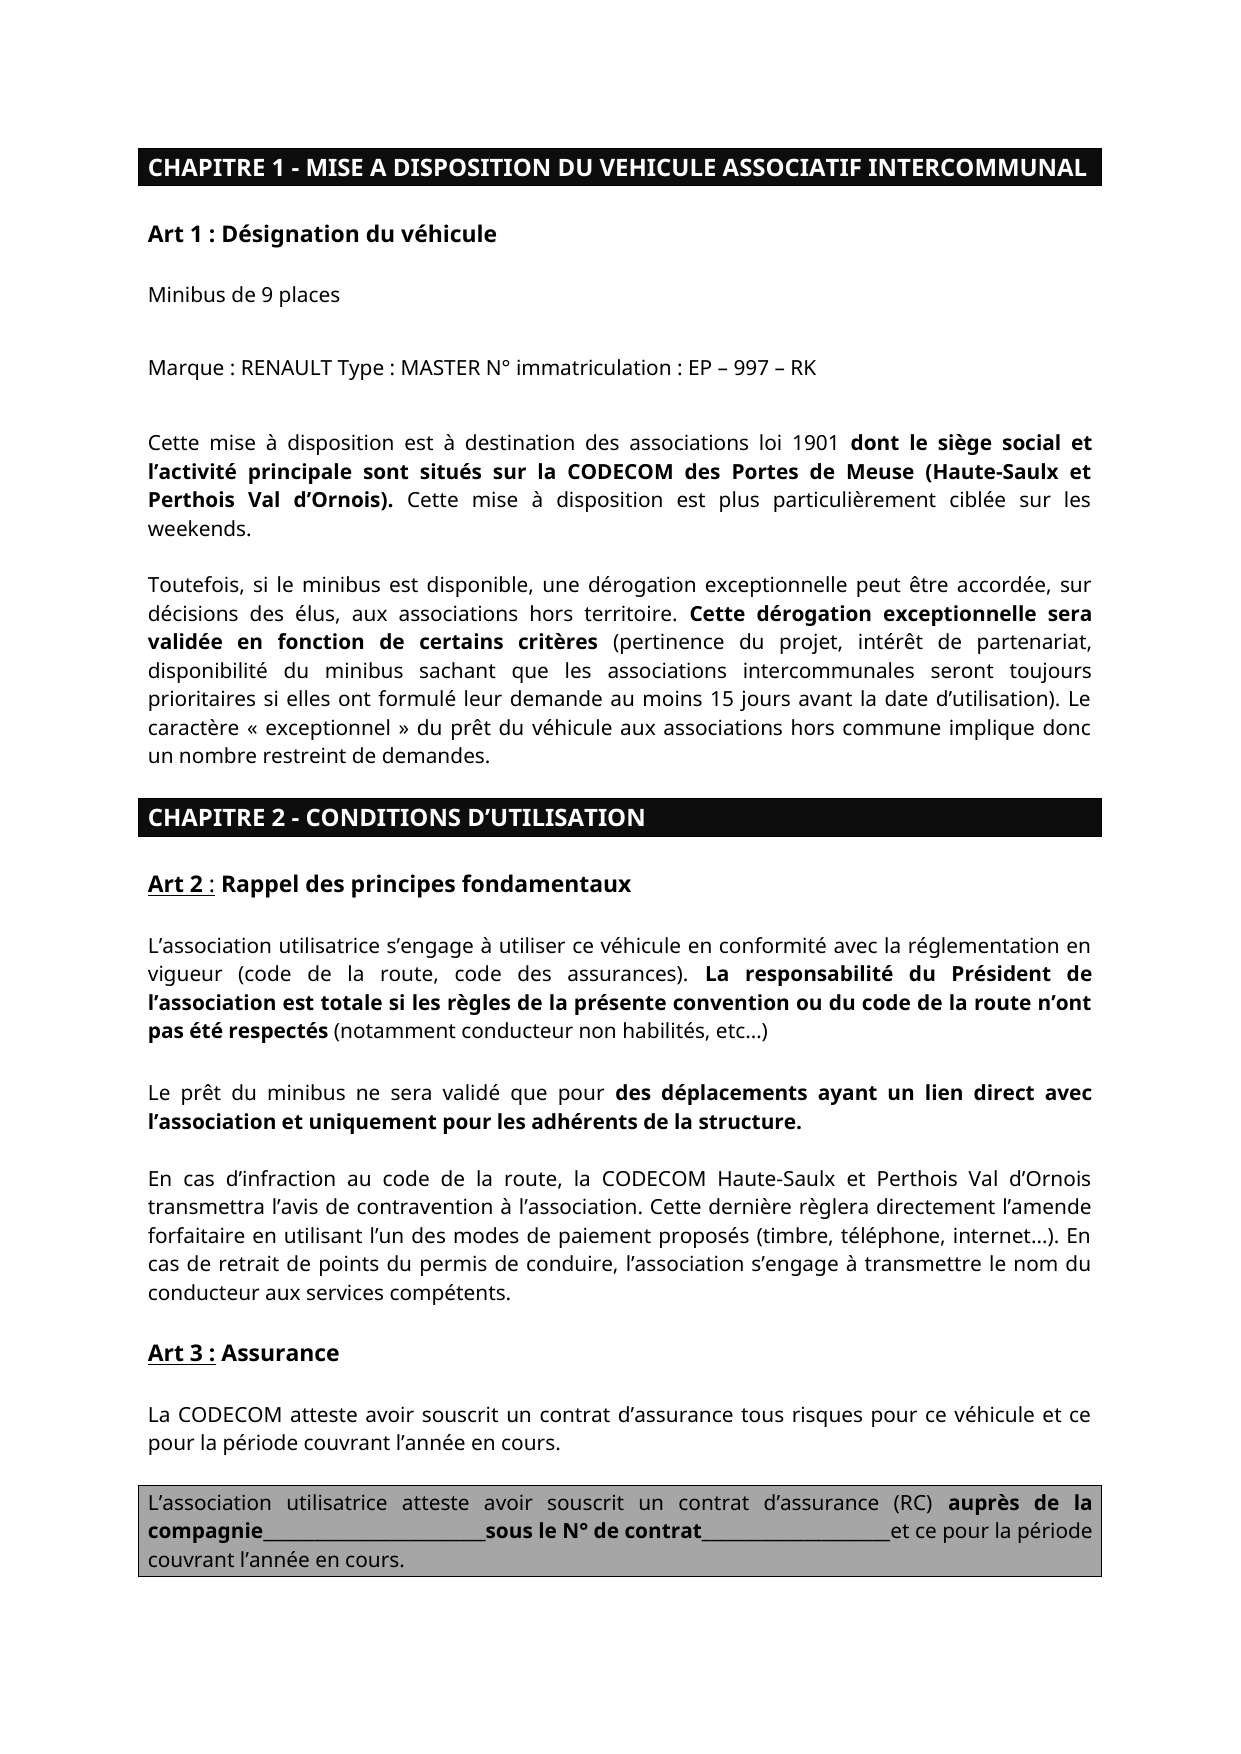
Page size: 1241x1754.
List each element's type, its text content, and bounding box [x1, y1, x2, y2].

text Art 2 : Rappel des principes fondamentaux [148, 868, 1093, 899]
text L’association utilisatrice atteste avoir souscrit un contrat d’assurance (RC) auprès de la compagnie__________________________sous le N° de contrat______________________et ce pour la période couvrant l’année en cours. [139, 1486, 1101, 1576]
text La CODECOM atteste avoir souscrit un contrat d’assurance tous risques pour ce véhicule et ce pour la période couvrant l’année en cours. [148, 1400, 1093, 1457]
text Art 3 : Assurance [148, 1337, 1093, 1368]
text En cas d’infraction au code de la route, la CODECOM Haute-Saulx et Perthois Val d’Ornois transmettra l’avis de contravention à l’association. Cette dernière règlera directement l’amende forfaitaire en utilisant l’un des modes de paiement proposés (timbre, téléphone, internet…). En cas de retrait de points du permis de conduire, l’association s’engage à transmettre le nom du conducteur aux services compétents. [148, 1164, 1093, 1306]
text Toutefois, si le minibus est disponible, une dérogation exceptionnelle peut être accordée, sur décisions des élus, aux associations hors territoire. Cette dérogation exceptionnelle sera validée en fonction de certains critères (pertinence du projet, intérêt de partenariat, disponibilité du minibus sachant que les associations intercommunales seront toujours prioritaires si elles ont formulé leur demande au moins 15 jours avant la date d’utilisation). Le caractère « exceptionnel » du prêt du véhicule aux associations hors commune implique donc un nombre restreint de demandes. [148, 571, 1093, 770]
text Le prêt du minibus ne sera validé que pour des déplacements ayant un lien direct avec l’association et uniquement pour les adhérents de la structure. [148, 1078, 1093, 1135]
text Cette mise à disposition est à destination des associations loi 1901 dont le siège social et l’activité principale sont situés sur la CODECOM des Portes de Meuse (Haute-Saulx et Perthois Val d’Ornois). Cette mise à disposition est plus particulièrement ciblée sur les weekends. [148, 428, 1093, 542]
text Minibus de 9 places [148, 280, 1093, 309]
text Marque : RENAULT Type : MASTER N° immatriculation : EP – 997 – RK [148, 353, 1093, 381]
text L’association utilisatrice s’engage à utiliser ce véhicule en conformité avec la réglementation en vigueur (code de la route, code des assurances). La responsabilité du Président de l’association est totale si les règles de la présente convention ou du code de la route n’ont pas été respectés (notamment conducteur non habilités, etc…) [148, 931, 1093, 1044]
text CHAPITRE 2 - CONDITIONS D’UTILISATION [139, 799, 1101, 836]
text CHAPITRE 1 - MISE A DISPOSITION DU VEHICULE ASSOCIATIF INTERCOMMUNAL [139, 149, 1101, 185]
text Art 1 : Désignation du véhicule [148, 218, 1093, 249]
